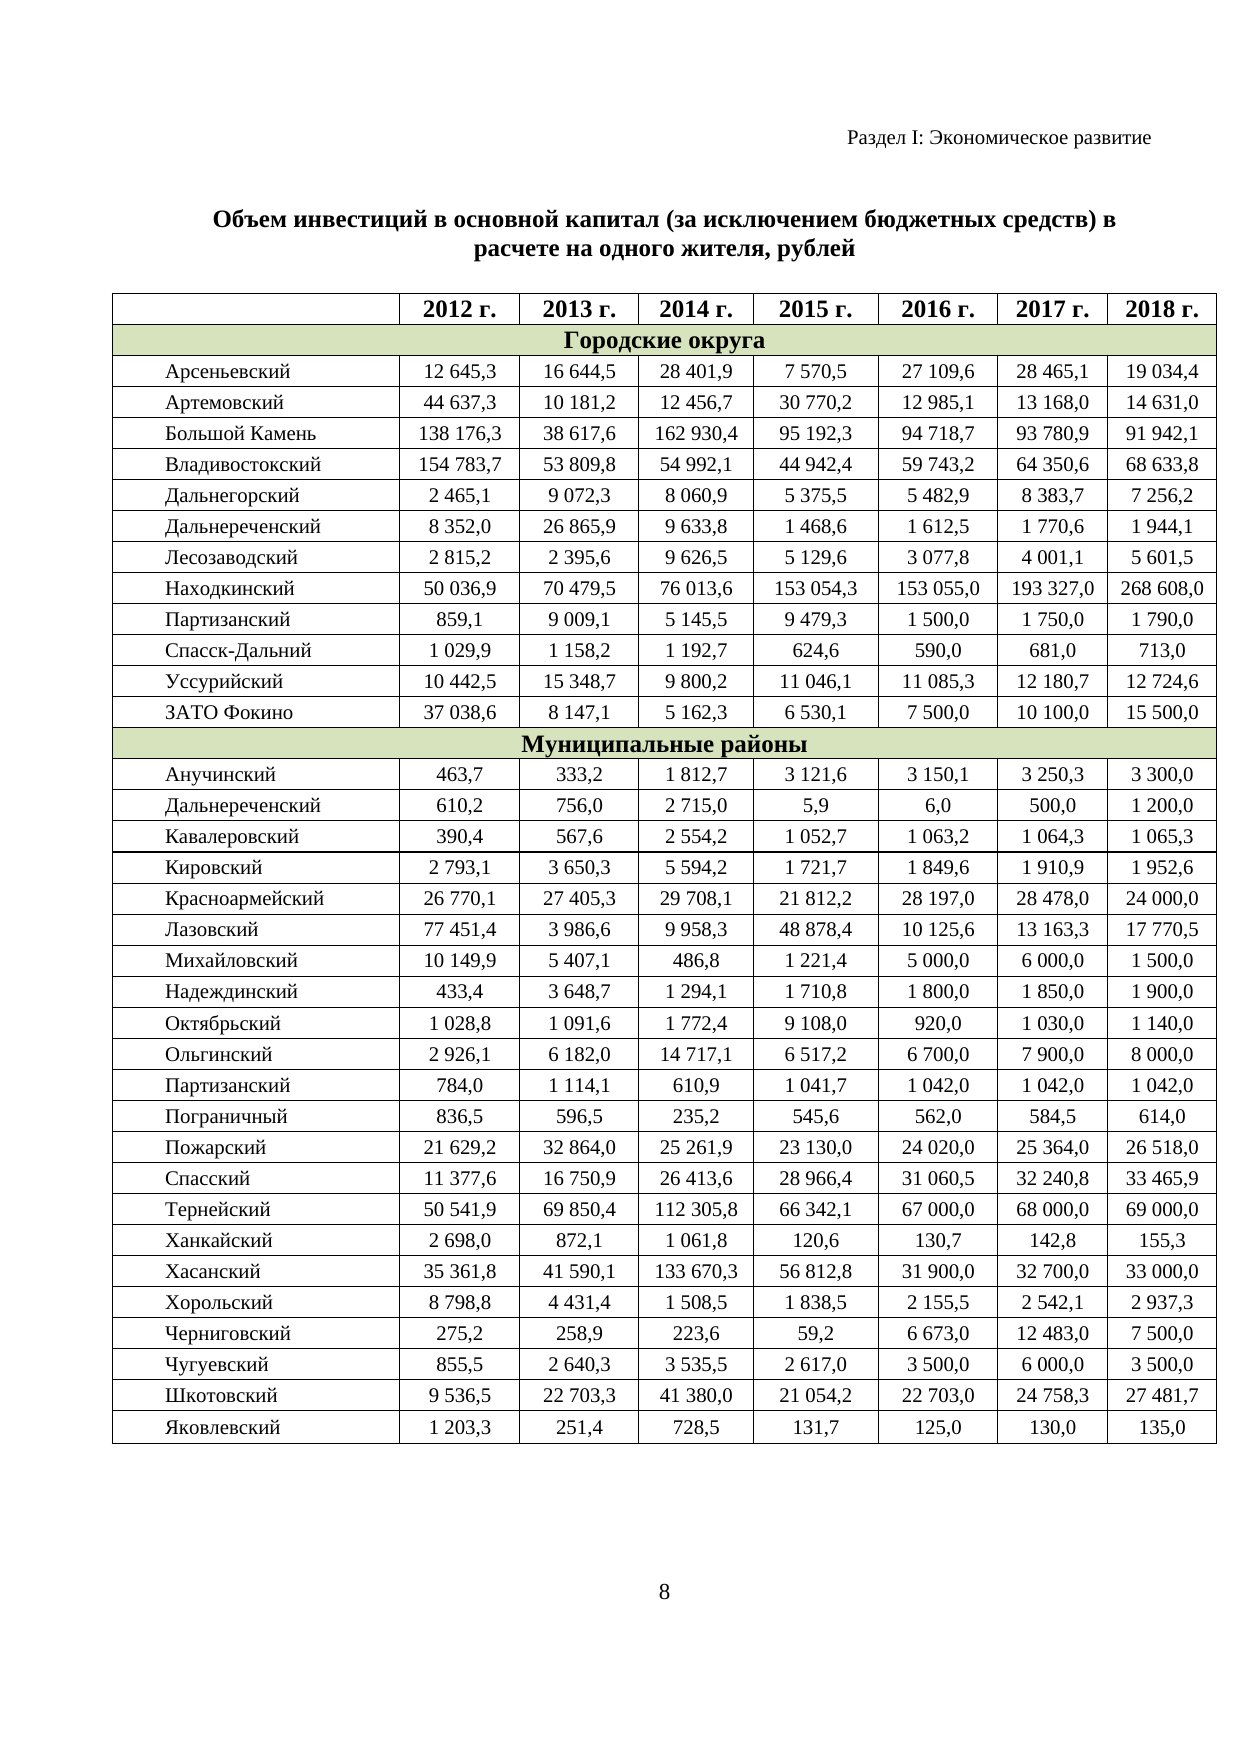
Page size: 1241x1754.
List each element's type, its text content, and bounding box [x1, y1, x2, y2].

table_header 2017 г. [998, 294, 1107, 324]
table_cell ЗАТО Фокино [113, 697, 399, 727]
table_cell 76 013,6 [639, 573, 753, 603]
table_cell 28 478,0 [998, 884, 1107, 913]
table_cell 3 500,0 [879, 1349, 997, 1379]
table_cell 31 060,5 [879, 1163, 997, 1193]
table_cell 15 500,0 [1108, 697, 1216, 727]
table_cell 4 001,1 [998, 542, 1107, 572]
table_cell 68 000,0 [998, 1194, 1107, 1224]
table_cell 1 850,0 [998, 977, 1107, 1007]
table_cell 596,5 [520, 1101, 638, 1131]
table_cell 1 710,8 [754, 977, 878, 1007]
table_cell 95 192,3 [754, 418, 878, 448]
table_cell 26 770,1 [400, 884, 519, 913]
table_header 2014 г. [639, 294, 753, 324]
table_cell 2 617,0 [754, 1349, 878, 1379]
table_cell 1 042,0 [879, 1070, 997, 1100]
table_cell 10 149,9 [400, 946, 519, 976]
table_cell 48 878,4 [754, 915, 878, 944]
table_cell 5 000,0 [879, 946, 997, 976]
table_cell 14 631,0 [1108, 387, 1216, 417]
table_cell 567,6 [520, 821, 638, 851]
table_cell 7 900,0 [998, 1039, 1107, 1069]
table_cell 30 770,2 [754, 387, 878, 417]
table_cell 1 192,7 [639, 635, 753, 665]
table_cell 9 479,3 [754, 604, 878, 634]
table_cell 1 849,6 [879, 853, 997, 882]
table_cell 162 930,4 [639, 418, 753, 448]
table_cell Анучинский [113, 759, 399, 789]
table_cell 728,5 [639, 1411, 753, 1443]
table_cell 1 770,6 [998, 511, 1107, 541]
table_cell 69 000,0 [1108, 1194, 1216, 1224]
table_cell 24 020,0 [879, 1132, 997, 1162]
table_cell Тернейский [113, 1194, 399, 1224]
table_cell 6 000,0 [998, 1349, 1107, 1379]
table_cell 9 800,2 [639, 666, 753, 696]
table_cell 2 937,3 [1108, 1287, 1216, 1317]
table_cell Большой Камень [113, 418, 399, 448]
table_header 2016 г. [879, 294, 997, 324]
table_cell 463,7 [400, 759, 519, 789]
table_cell 1 114,1 [520, 1070, 638, 1100]
table_cell Хасанский [113, 1256, 399, 1286]
table_cell Ханкайский [113, 1225, 399, 1255]
table_cell 2 640,3 [520, 1349, 638, 1379]
table_cell 1 042,0 [998, 1070, 1107, 1100]
table_cell 93 780,9 [998, 418, 1107, 448]
table_cell 13 163,3 [998, 915, 1107, 944]
table_cell 14 717,1 [639, 1039, 753, 1069]
table_cell 133 670,3 [639, 1256, 753, 1286]
table_cell 1 065,3 [1108, 821, 1216, 851]
table_cell 6 000,0 [998, 946, 1107, 976]
table_cell Красноармейский [113, 884, 399, 913]
table_cell Дальнереченский [113, 790, 399, 820]
table_cell 10 181,2 [520, 387, 638, 417]
table_cell 26 865,9 [520, 511, 638, 541]
table_cell 8 060,9 [639, 480, 753, 510]
table_cell 859,1 [400, 604, 519, 634]
table_cell 9 536,5 [400, 1380, 519, 1410]
table_cell 50 541,9 [400, 1194, 519, 1224]
table_cell 1 294,1 [639, 977, 753, 1007]
table_cell 6 700,0 [879, 1039, 997, 1069]
table_cell 10 100,0 [998, 697, 1107, 727]
table_cell 28 966,4 [754, 1163, 878, 1193]
table_cell 9 072,3 [520, 480, 638, 510]
table_cell 12 985,1 [879, 387, 997, 417]
table_cell 3 648,7 [520, 977, 638, 1007]
table_cell 1 800,0 [879, 977, 997, 1007]
table_cell 1 200,0 [1108, 790, 1216, 820]
table_cell 53 809,8 [520, 449, 638, 479]
table_cell 562,0 [879, 1101, 997, 1131]
table_cell 1 612,5 [879, 511, 997, 541]
table_cell 1 910,9 [998, 853, 1107, 882]
table_cell 27 405,3 [520, 884, 638, 913]
table_cell 2 698,0 [400, 1225, 519, 1255]
table_cell 2 815,2 [400, 542, 519, 572]
table_cell 1 772,4 [639, 1008, 753, 1038]
table_cell Октябрьский [113, 1008, 399, 1038]
table_cell Арсеньевский [113, 356, 399, 386]
table_cell 1 750,0 [998, 604, 1107, 634]
table_header 2012 г. [400, 294, 519, 324]
table_cell 11 085,3 [879, 666, 997, 696]
table_cell 855,5 [400, 1349, 519, 1379]
table_cell 37 038,6 [400, 697, 519, 727]
table_cell Владивостокский [113, 449, 399, 479]
table_cell Хорольский [113, 1287, 399, 1317]
table_cell 12 724,6 [1108, 666, 1216, 696]
table_cell 6 673,0 [879, 1318, 997, 1348]
table_cell 193 327,0 [998, 573, 1107, 603]
table_cell 1 508,5 [639, 1287, 753, 1317]
table_cell 11 046,1 [754, 666, 878, 696]
table_cell 5 594,2 [639, 853, 753, 882]
table_cell 22 703,3 [520, 1380, 638, 1410]
table_cell 23 130,0 [754, 1132, 878, 1162]
table_cell 16 750,9 [520, 1163, 638, 1193]
table_cell Артемовский [113, 387, 399, 417]
table_cell 614,0 [1108, 1101, 1216, 1131]
table_cell 50 036,9 [400, 573, 519, 603]
table_cell 2 793,1 [400, 853, 519, 882]
table_cell 32 240,8 [998, 1163, 1107, 1193]
table_cell 26 413,6 [639, 1163, 753, 1193]
table_cell 1 158,2 [520, 635, 638, 665]
table_cell 6 517,2 [754, 1039, 878, 1069]
table_cell 3 121,6 [754, 759, 878, 789]
table_cell 12 483,0 [998, 1318, 1107, 1348]
table_cell 3 535,5 [639, 1349, 753, 1379]
table_cell 1 028,8 [400, 1008, 519, 1038]
table_cell 8 798,8 [400, 1287, 519, 1317]
table_cell 8 000,0 [1108, 1039, 1216, 1069]
table_cell 135,0 [1108, 1411, 1216, 1443]
table_cell 12 645,3 [400, 356, 519, 386]
table_cell 67 000,0 [879, 1194, 997, 1224]
table_cell 1 140,0 [1108, 1008, 1216, 1038]
table_cell 9 108,0 [754, 1008, 878, 1038]
table_cell 56 812,8 [754, 1256, 878, 1286]
table_cell 66 342,1 [754, 1194, 878, 1224]
table_cell 6 182,0 [520, 1039, 638, 1069]
table_cell 433,4 [400, 977, 519, 1007]
table_header 2018 г. [1108, 294, 1216, 324]
table_cell 155,3 [1108, 1225, 1216, 1255]
table_cell 1 790,0 [1108, 604, 1216, 634]
table_cell 41 590,1 [520, 1256, 638, 1286]
table_cell 153 054,3 [754, 573, 878, 603]
table_cell 25 261,9 [639, 1132, 753, 1162]
table_cell 44 637,3 [400, 387, 519, 417]
table_cell 1 091,6 [520, 1008, 638, 1038]
table_header [113, 294, 399, 324]
table_cell 1 029,9 [400, 635, 519, 665]
table_cell 390,4 [400, 821, 519, 851]
table_cell Шкотовский [113, 1380, 399, 1410]
table_cell 920,0 [879, 1008, 997, 1038]
table_cell 1 203,3 [400, 1411, 519, 1443]
table_cell 25 364,0 [998, 1132, 1107, 1162]
table_cell 44 942,4 [754, 449, 878, 479]
table_cell 2 395,6 [520, 542, 638, 572]
table_cell 28 465,1 [998, 356, 1107, 386]
table_header 2015 г. [754, 294, 878, 324]
table_cell 15 348,7 [520, 666, 638, 696]
table_cell 624,6 [754, 635, 878, 665]
table_cell 138 176,3 [400, 418, 519, 448]
table_cell 5 162,3 [639, 697, 753, 727]
table_cell 22 703,0 [879, 1380, 997, 1410]
table_cell 872,1 [520, 1225, 638, 1255]
table_cell 1 061,8 [639, 1225, 753, 1255]
table_cell 7 500,0 [1108, 1318, 1216, 1348]
table_cell Пограничный [113, 1101, 399, 1131]
table_cell 5 601,5 [1108, 542, 1216, 572]
table_cell 11 377,6 [400, 1163, 519, 1193]
table_cell 69 850,4 [520, 1194, 638, 1224]
table_cell 1 221,4 [754, 946, 878, 976]
table_cell 153 055,0 [879, 573, 997, 603]
table_cell 68 633,8 [1108, 449, 1216, 479]
table_cell 54 992,1 [639, 449, 753, 479]
table_cell 5 482,9 [879, 480, 997, 510]
table_cell 1 052,7 [754, 821, 878, 851]
table_cell 38 617,6 [520, 418, 638, 448]
table_cell Лазовский [113, 915, 399, 944]
table_cell 1 042,0 [1108, 1070, 1216, 1100]
table_cell 41 380,0 [639, 1380, 753, 1410]
table_cell 24 000,0 [1108, 884, 1216, 913]
table_cell 2 155,5 [879, 1287, 997, 1317]
table_cell 258,9 [520, 1318, 638, 1348]
table_cell 3 300,0 [1108, 759, 1216, 789]
table_cell 94 718,7 [879, 418, 997, 448]
table_cell 2 715,0 [639, 790, 753, 820]
table_cell 28 197,0 [879, 884, 997, 913]
table_cell 2 465,1 [400, 480, 519, 510]
table_cell 8 147,1 [520, 697, 638, 727]
table_cell 223,6 [639, 1318, 753, 1348]
table_cell 154 783,7 [400, 449, 519, 479]
table_cell 59 743,2 [879, 449, 997, 479]
text Раздел I: Экономическое развитие [177, 125, 1152, 149]
table_cell 1 721,7 [754, 853, 878, 882]
table_cell 9 958,3 [639, 915, 753, 944]
table_cell 784,0 [400, 1070, 519, 1100]
table_cell 5 129,6 [754, 542, 878, 572]
table_cell 3 150,1 [879, 759, 997, 789]
table_cell 131,7 [754, 1411, 878, 1443]
table_cell 333,2 [520, 759, 638, 789]
table_cell 8 352,0 [400, 511, 519, 541]
table_cell Городские округа [113, 325, 1216, 355]
table_cell 7 570,5 [754, 356, 878, 386]
table_cell Ольгинский [113, 1039, 399, 1069]
table_cell 21 812,2 [754, 884, 878, 913]
table_cell 486,8 [639, 946, 753, 976]
table_cell Находкинский [113, 573, 399, 603]
table_cell 29 708,1 [639, 884, 753, 913]
table_cell Спасский [113, 1163, 399, 1193]
table_cell 235,2 [639, 1101, 753, 1131]
table_cell 3 250,3 [998, 759, 1107, 789]
table_cell 3 650,3 [520, 853, 638, 882]
table_cell 1 063,2 [879, 821, 997, 851]
table_cell 33 000,0 [1108, 1256, 1216, 1286]
table_cell 64 350,6 [998, 449, 1107, 479]
table_cell 3 077,8 [879, 542, 997, 572]
table_cell 9 626,5 [639, 542, 753, 572]
table_cell 10 442,5 [400, 666, 519, 696]
table_cell 1 064,3 [998, 821, 1107, 851]
table_cell 12 456,7 [639, 387, 753, 417]
table_cell 77 451,4 [400, 915, 519, 944]
table_cell 7 256,2 [1108, 480, 1216, 510]
table_cell 10 125,6 [879, 915, 997, 944]
table_cell 610,9 [639, 1070, 753, 1100]
table_cell 5 145,5 [639, 604, 753, 634]
table_cell 1 944,1 [1108, 511, 1216, 541]
table_cell Пожарский [113, 1132, 399, 1162]
table_cell 21 629,2 [400, 1132, 519, 1162]
table_cell Надеждинский [113, 977, 399, 1007]
table_cell 1 500,0 [1108, 946, 1216, 976]
table_cell 6 530,1 [754, 697, 878, 727]
table_cell 590,0 [879, 635, 997, 665]
table_cell 120,6 [754, 1225, 878, 1255]
table_cell 681,0 [998, 635, 1107, 665]
table_cell 500,0 [998, 790, 1107, 820]
table_cell Спасск-Дальний [113, 635, 399, 665]
table_cell 4 431,4 [520, 1287, 638, 1317]
table_cell 70 479,5 [520, 573, 638, 603]
table_cell 836,5 [400, 1101, 519, 1131]
table_cell 125,0 [879, 1411, 997, 1443]
table_cell 13 168,0 [998, 387, 1107, 417]
table_cell 3 986,6 [520, 915, 638, 944]
table_cell 756,0 [520, 790, 638, 820]
table_cell 1 500,0 [879, 604, 997, 634]
table_cell 545,6 [754, 1101, 878, 1131]
table_cell 28 401,9 [639, 356, 753, 386]
table_cell 251,4 [520, 1411, 638, 1443]
table_cell 1 812,7 [639, 759, 753, 789]
table_cell Михайловский [113, 946, 399, 976]
table_cell 1 030,0 [998, 1008, 1107, 1038]
table_cell 268 608,0 [1108, 573, 1216, 603]
table_cell 33 465,9 [1108, 1163, 1216, 1193]
table_cell Партизанский [113, 1070, 399, 1100]
table_cell 1 900,0 [1108, 977, 1216, 1007]
table_cell Черниговский [113, 1318, 399, 1348]
table_cell 5,9 [754, 790, 878, 820]
table_cell 27 109,6 [879, 356, 997, 386]
table_cell 26 518,0 [1108, 1132, 1216, 1162]
table_cell 1 468,6 [754, 511, 878, 541]
text Объем инвестиций в основной капитал (за исключением бюджетных средств) в расчете на одного жителя, рублей [177, 204, 1152, 261]
table_cell 2 554,2 [639, 821, 753, 851]
table_cell 31 900,0 [879, 1256, 997, 1286]
table_cell Чугуевский [113, 1349, 399, 1379]
table_cell Кировский [113, 853, 399, 882]
table_cell Дальнегорский [113, 480, 399, 510]
table_cell 9 009,1 [520, 604, 638, 634]
table_cell Уссурийский [113, 666, 399, 696]
table_cell 32 864,0 [520, 1132, 638, 1162]
table_cell 2 542,1 [998, 1287, 1107, 1317]
table_cell 24 758,3 [998, 1380, 1107, 1410]
table_cell 610,2 [400, 790, 519, 820]
table_cell Лесозаводский [113, 542, 399, 572]
table_cell 17 770,5 [1108, 915, 1216, 944]
table_cell 35 361,8 [400, 1256, 519, 1286]
table_cell 7 500,0 [879, 697, 997, 727]
table_cell Муниципальные районы [113, 728, 1216, 758]
table_cell 713,0 [1108, 635, 1216, 665]
table_cell 8 383,7 [998, 480, 1107, 510]
table_cell 130,0 [998, 1411, 1107, 1443]
table_cell 3 500,0 [1108, 1349, 1216, 1379]
table_cell 1 041,7 [754, 1070, 878, 1100]
table_cell 9 633,8 [639, 511, 753, 541]
table_cell 275,2 [400, 1318, 519, 1348]
table_cell Яковлевский [113, 1411, 399, 1443]
table_cell 112 305,8 [639, 1194, 753, 1224]
table_cell 91 942,1 [1108, 418, 1216, 448]
table_cell 19 034,4 [1108, 356, 1216, 386]
table_cell 584,5 [998, 1101, 1107, 1131]
table_cell 27 481,7 [1108, 1380, 1216, 1410]
table_cell 142,8 [998, 1225, 1107, 1255]
table_cell 59,2 [754, 1318, 878, 1348]
table_cell 2 926,1 [400, 1039, 519, 1069]
table_cell 130,7 [879, 1225, 997, 1255]
table_cell 16 644,5 [520, 356, 638, 386]
table_cell 1 952,6 [1108, 853, 1216, 882]
table_cell 5 375,5 [754, 480, 878, 510]
table_cell 1 838,5 [754, 1287, 878, 1317]
table_cell 12 180,7 [998, 666, 1107, 696]
table_cell Кавалеровский [113, 821, 399, 851]
table_cell Дальнереченский [113, 511, 399, 541]
table_cell 32 700,0 [998, 1256, 1107, 1286]
table_cell 5 407,1 [520, 946, 638, 976]
table_cell Партизанский [113, 604, 399, 634]
table_cell 6,0 [879, 790, 997, 820]
table_header 2013 г. [520, 294, 638, 324]
table_cell 21 054,2 [754, 1380, 878, 1410]
